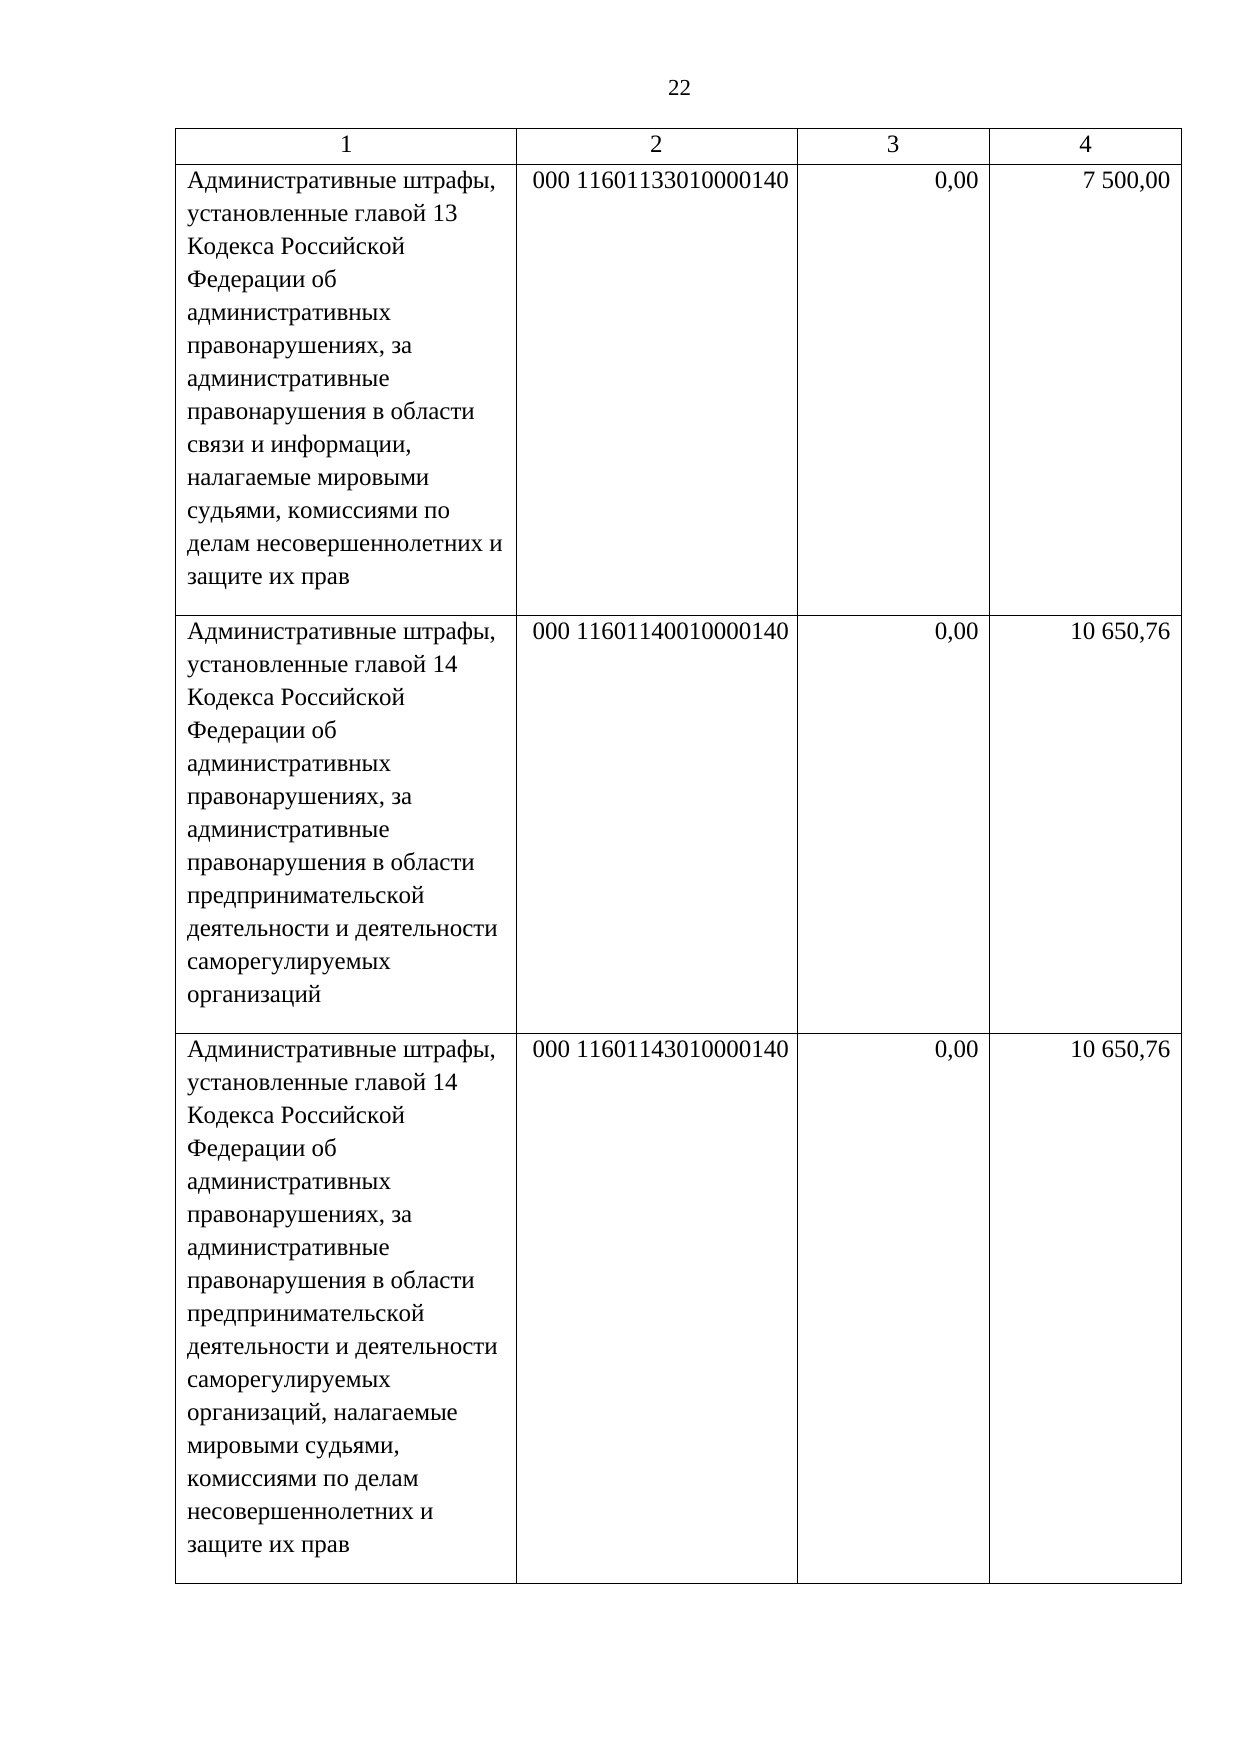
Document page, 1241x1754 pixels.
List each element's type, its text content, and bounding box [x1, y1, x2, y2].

table_cell 0,00 [798, 165, 989, 615]
table_cell 0,00 [798, 616, 989, 1033]
table_cell 000 11601133010000140 [517, 165, 797, 615]
table_cell 10 650,76 [990, 616, 1181, 1033]
table_cell 7 500,00 [990, 165, 1181, 615]
table_header 3 [798, 129, 989, 164]
table_cell Административные штрафы, установленные главой 14 Кодекса Российской Федерации об административных правонарушениях, за административные правонарушения в области предпринимательской деятельности и деятельности саморегулируемых организаций [176, 616, 516, 1033]
table_header 4 [990, 129, 1181, 164]
table_header 1 [176, 129, 516, 164]
table_cell 10 650,76 [990, 1034, 1181, 1582]
table_header 2 [517, 129, 797, 164]
table_cell 000 11601143010000140 [517, 1034, 797, 1582]
table_cell Административные штрафы, установленные главой 14 Кодекса Российской Федерации об административных правонарушениях, за административные правонарушения в области предпринимательской деятельности и деятельности саморегулируемых организаций, налагаемые мировыми судьями, комиссиями по делам несовершеннолетних и защите их прав [176, 1034, 516, 1582]
table_cell 000 11601140010000140 [517, 616, 797, 1033]
table_cell Административные штрафы, установленные главой 13 Кодекса Российской Федерации об административных правонарушениях, за административные правонарушения в области связи и информации, налагаемые мировыми судьями, комиссиями по делам несовершеннолетних и защите их прав [176, 165, 516, 615]
table_cell 0,00 [798, 1034, 989, 1582]
